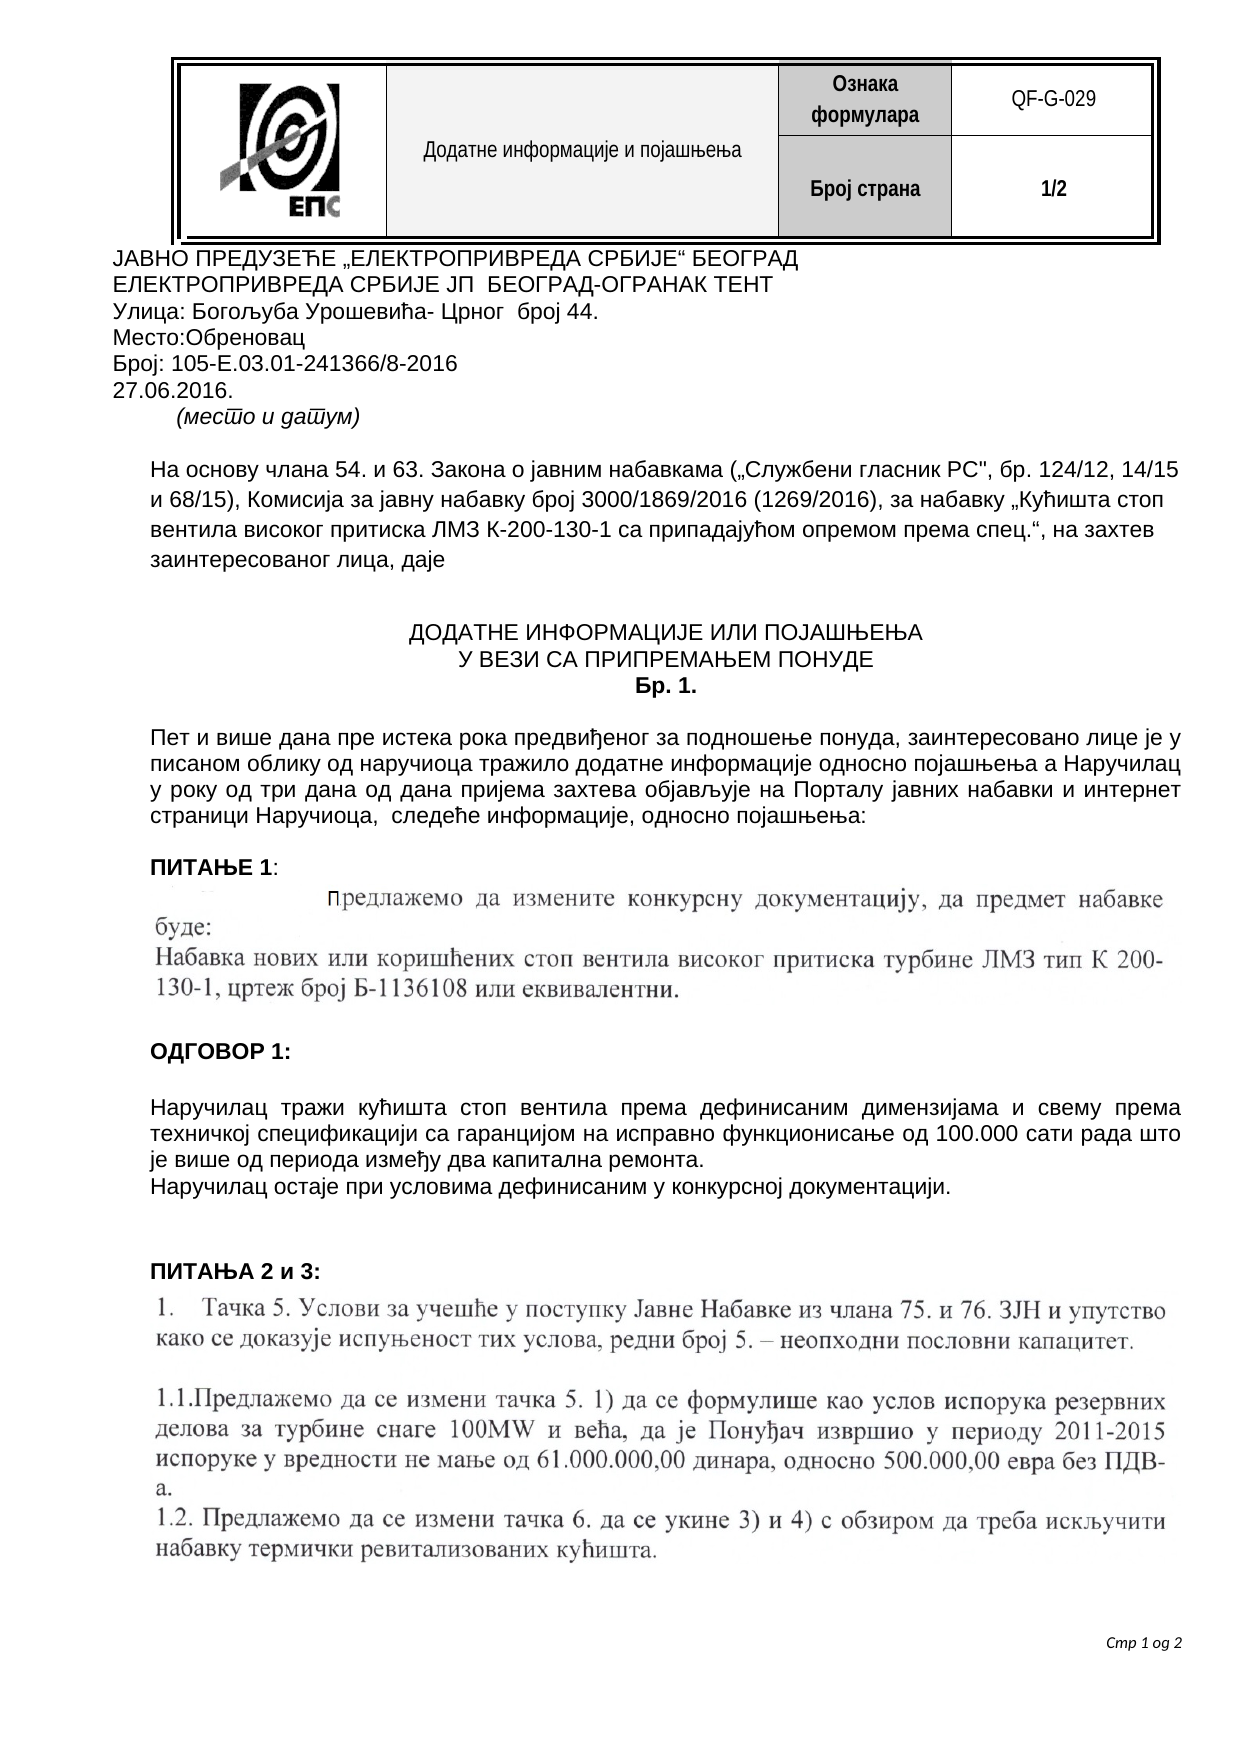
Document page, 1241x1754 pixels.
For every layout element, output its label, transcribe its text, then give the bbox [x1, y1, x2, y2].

text ОДГОВОР 1: [150, 1038, 1182, 1065]
text Наручилац тражи кућишта стоп вентила према дефинисаним димензијама и свему према техничкој спецификацији са гаранцијом на исправно функционисање од 100.000 сати рада што је више од периода између два капитална ремонта. [150, 1093, 1182, 1173]
text ПИТАЊЕ 1: [150, 854, 1182, 880]
text ЈАВНО ПРЕДУЗЕЋЕ „ЕЛЕКТРОПРИВРЕДА СРБИЈЕ“ БЕОГРАД [112, 178, 1184, 271]
picture [150, 1288, 1182, 1564]
text Пет и више дана пре истека рока предвиђеног за подношење понуда, заинтересовано лице је у писаном облику од наручиоца тражило додатне информације односно појашњења а Наручилац у року од три дана од дана пријема захтева објављује на Порталу јавних набавки и интернет страници Наручиоца, следеће информације, односно појашњења: [150, 723, 1182, 829]
text Наручилац остаје при условима дефинисаним у конкурсној документацији. [150, 1173, 1182, 1199]
text Улица: Богољуба Урошевића- Црног број 44. [112, 298, 1182, 324]
text ЕЛЕКТРОПРИВРЕДА СРБИЈЕ ЈП БЕОГРАД-ОГРАНАК ТЕНТ [112, 271, 1184, 298]
text Бр. 1. [150, 672, 1182, 698]
text У ВЕЗИ СА ПРИПРЕМАЊЕМ ПОНУДЕ [150, 646, 1182, 672]
text Место:Обреновац [112, 324, 1184, 350]
text Број: 105-E.03.01-241366/8-2016 [112, 350, 1184, 377]
picture [150, 884, 1182, 1005]
text 27.06.2016. [112, 377, 1184, 403]
text (место и датум) [112, 403, 1184, 429]
text На основу члана 54. и 63. Закона о јавним набавкама („Службeни глaсник РС", бр. 124/12, 14/15 и 68/15), Комисија за јавну набавку број 3000/1869/2016 (1269/2016), за набавку „Кућишта стоп вентила високог притиска ЛМЗ К-200-130-1 са припадајућом опремом према спец.“, на захтев заинтересованог лица, даје [150, 456, 1182, 603]
text ПИТAЊА 2 и 3: [150, 1258, 1182, 1284]
text ДОДАТНЕ ИНФОРМАЦИЈЕ ИЛИ ПОЈАШЊЕЊА [150, 619, 1182, 646]
